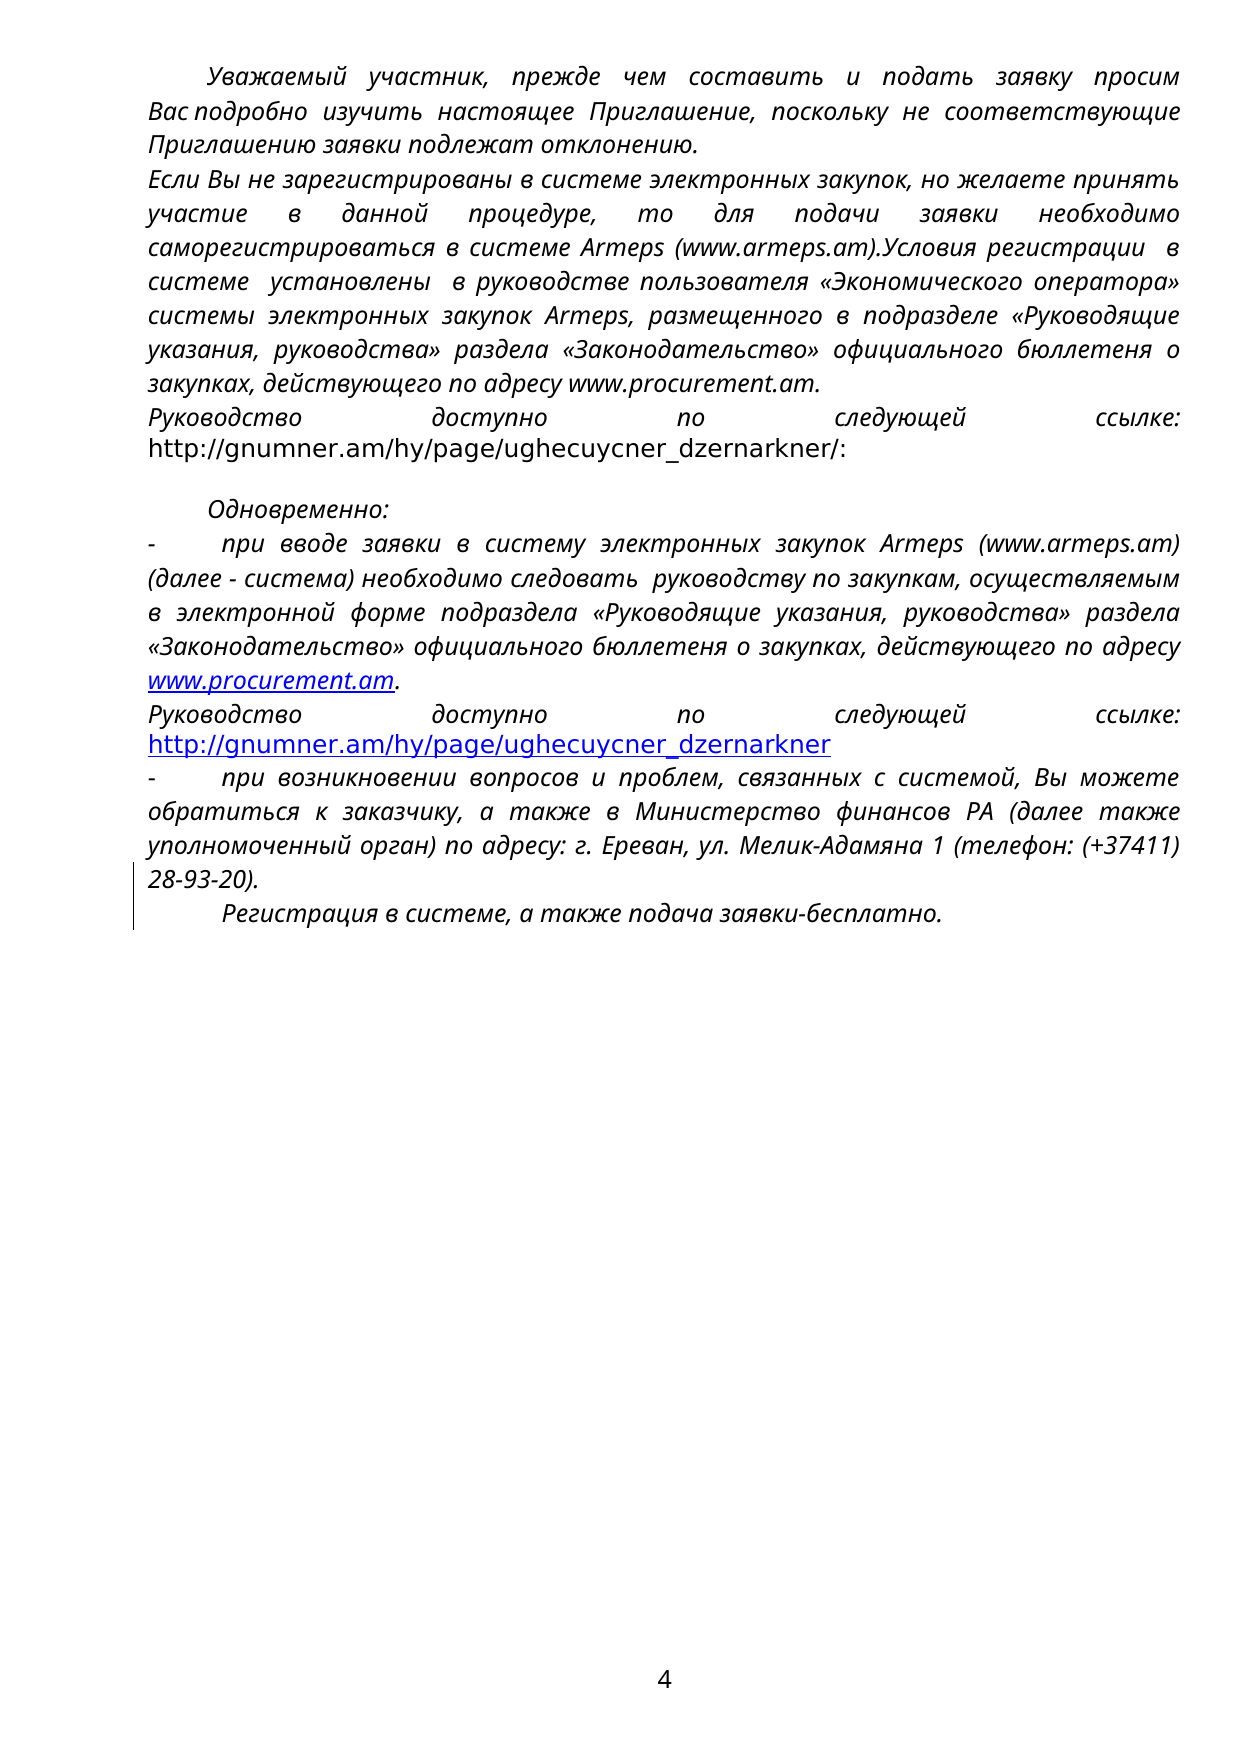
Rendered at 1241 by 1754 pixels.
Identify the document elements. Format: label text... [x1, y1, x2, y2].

text Уважаемый участник, прежде чем составить и подать заявку просим Вас подробно изучить настоящее Приглашение, поскольку не соответствующие Приглашению заявки подлежат отклонению. [148, 59, 1181, 161]
text - при вводе заявки в систему электронных закупок Armeps (www.armeps.am) (далее - система) необходимо следовать руководству по закупкам, осуществляемым в электронной форме подраздела «Руководящие указания, руководства» раздела «Законодательство» официального бюллетеня о закупках, действующего по адресу www.procurement.am. [148, 526, 1181, 696]
text Регистрация в системе, а также подача заявки-бесплатно. [148, 896, 1181, 930]
text Руководство доступно по следующей ссылке: http://gnumner.am/hy/page/ughecuycner_dzernarkner [148, 696, 1181, 760]
text Если Вы не зарегистрированы в системе электронных закупок, но желаете принять участие в данной процедуре, то для подачи заявки необходимо саморегистрироваться в системе Armeps (www.armeps.am).Условия регистрации в системе установлены в руководстве пользователя «Экономического оператора» системы электронных закупок Armeps, размещенного в подразделе «Руководящие указания, руководства» раздела «Законодательство» официального бюллетеня о закупках, действующего по адресу www.procurement.am. [148, 161, 1181, 400]
text - при возникновении вопросов и проблем, связанных с системой, Вы можете обратиться к заказчику, а также в Министерство финансов РА (далее также уполномоченный орган) по адресу: г. Ереван, ул. Мелик-Адамяна 1 (телефон: (+37411) 28-93-20). [148, 760, 1181, 896]
text Одновременно: [148, 492, 1181, 526]
text Руководство доступно по следующей ссылке: http://gnumner.am/hy/page/ughecuycner_dzernarkner/: [148, 400, 1181, 463]
